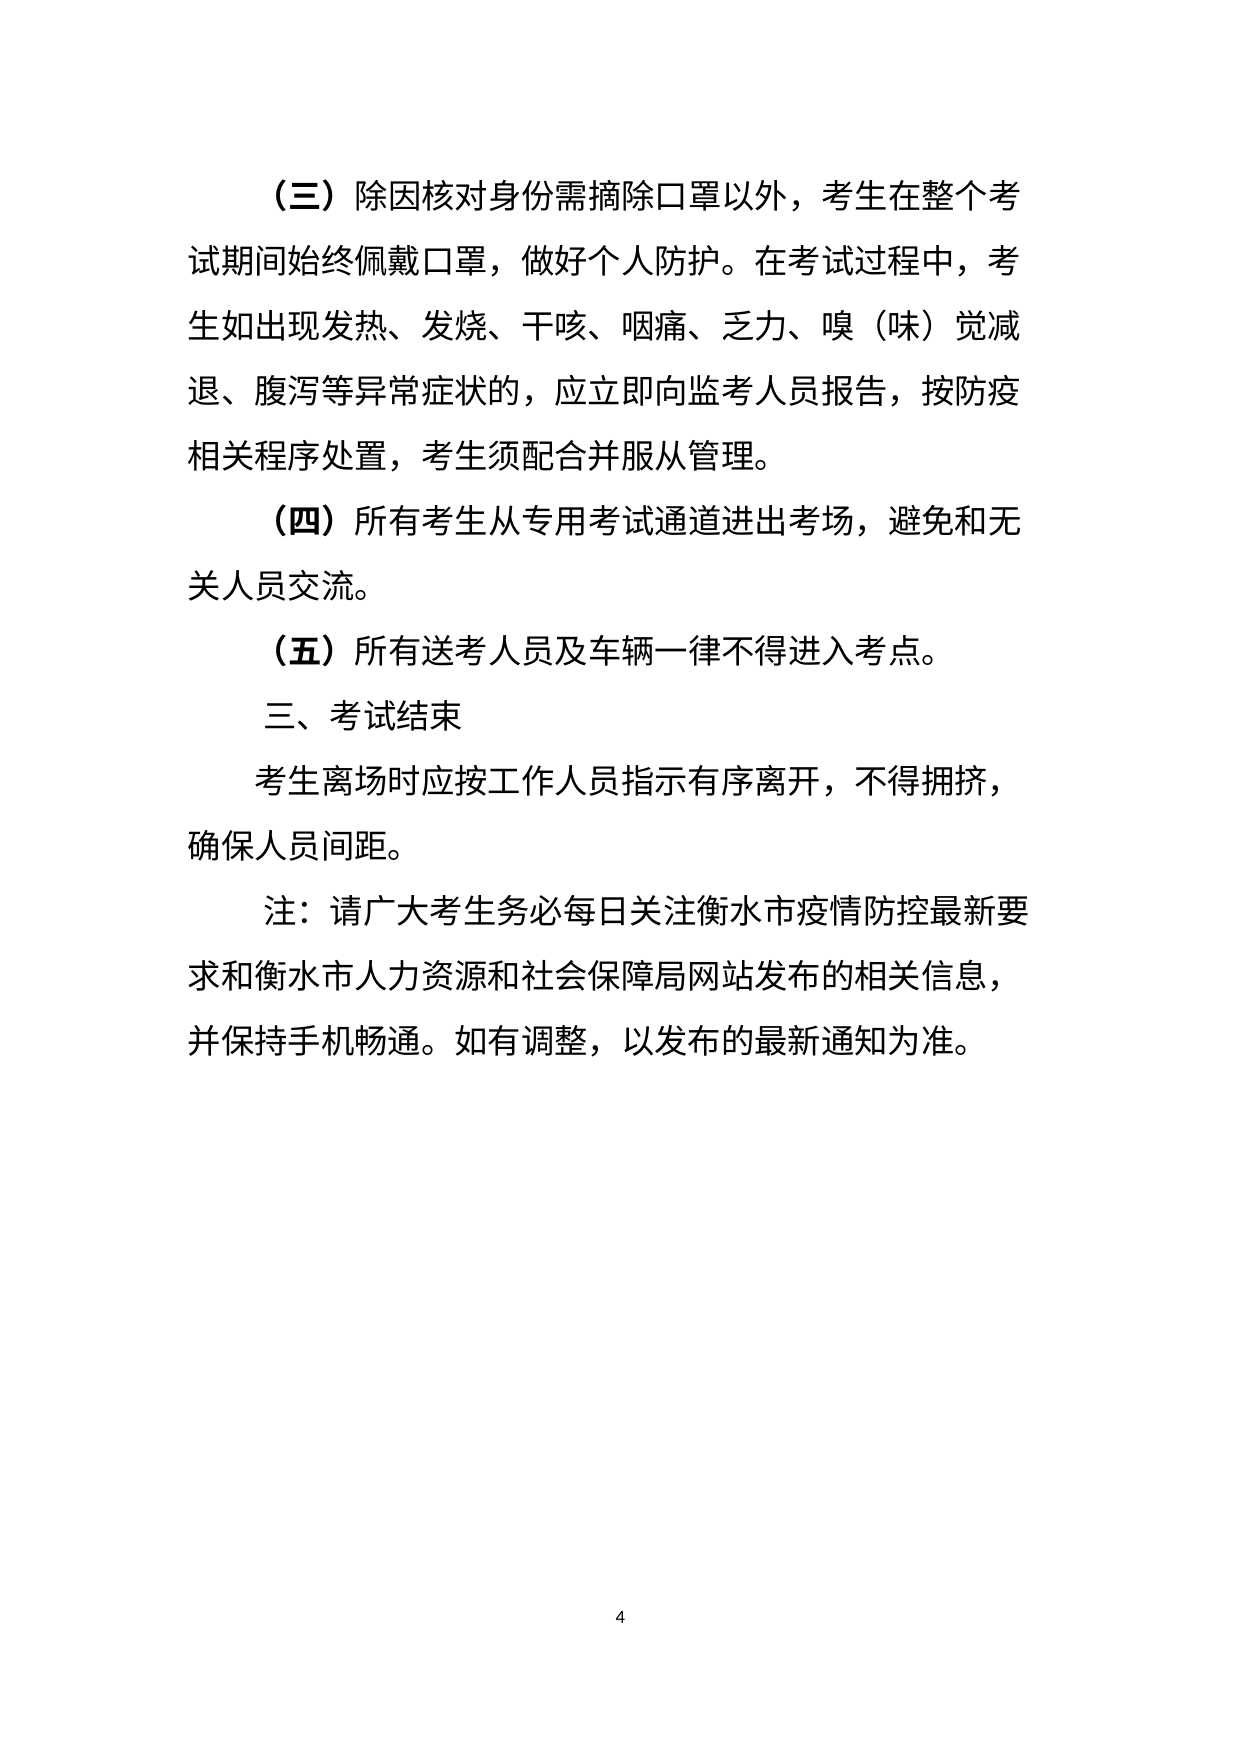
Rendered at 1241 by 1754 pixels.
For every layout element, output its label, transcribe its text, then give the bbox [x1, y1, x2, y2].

text 三、考试结束 [187, 682, 1053, 747]
text （三）除因核对身份需摘除口罩以外，考生在整个考试期间始终佩戴口罩，做好个人防护。在考试过程中，考生如出现发热、发烧、干咳、咽痛、乏力、嗅（味）觉减退、腹泻等异常症状的，应立即向监考人员报告，按防疫相关程序处置，考生须配合并服从管理。 [187, 162, 1053, 487]
text （四）所有考生从专用考试通道进出考场，避免和无关人员交流。 [187, 487, 1053, 617]
text 注：请广大考生务必每日关注衡水市疫情防控最新要求和衡水市人力资源和社会保障局网站发布的相关信息，并保持手机畅通。如有调整，以发布的最新通知为准。 [187, 877, 1053, 1072]
text （五）所有送考人员及车辆一律不得进入考点。 [187, 617, 1053, 682]
text 考生离场时应按工作人员指示有序离开，不得拥挤，确保人员间距。 [187, 747, 1053, 877]
